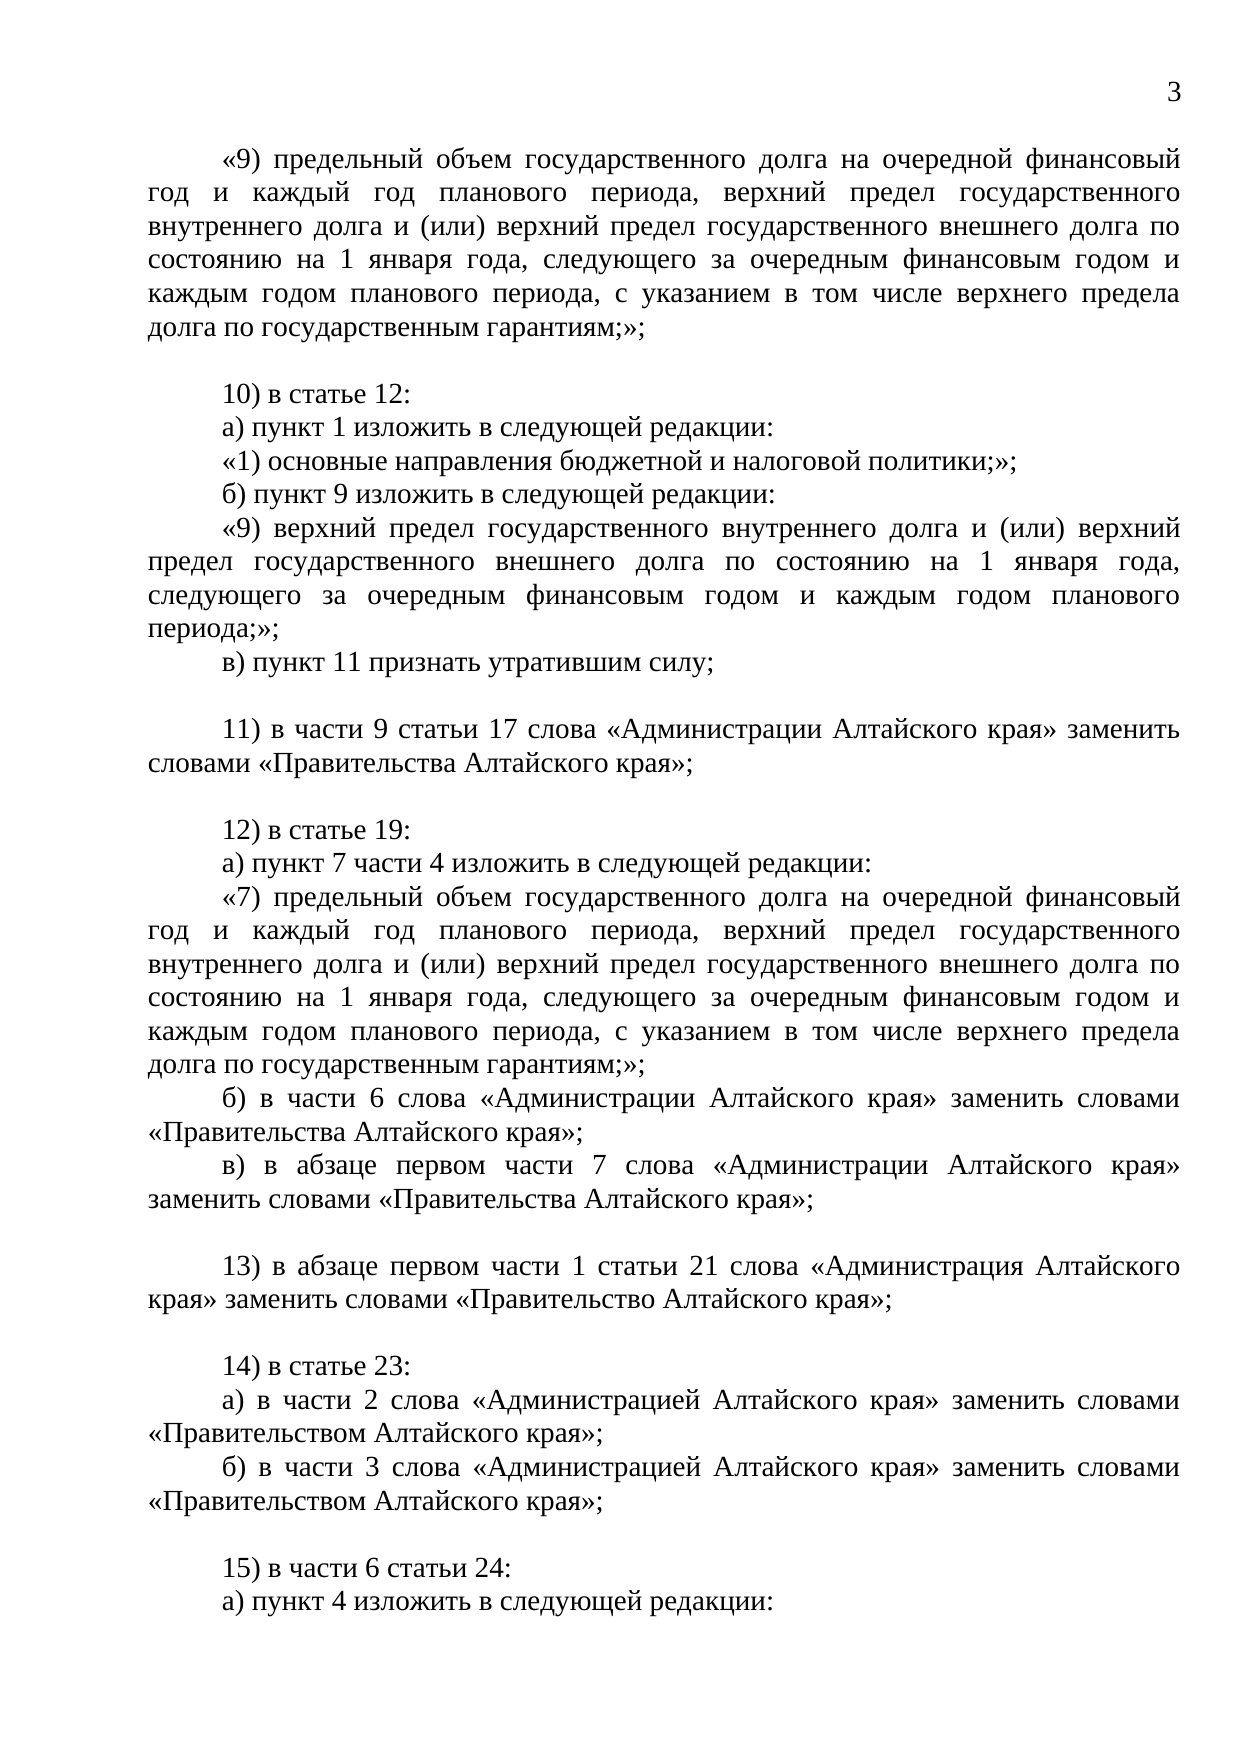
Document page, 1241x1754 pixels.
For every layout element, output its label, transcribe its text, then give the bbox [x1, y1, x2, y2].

text 15) в части 6 статьи 24: [148, 1550, 1181, 1583]
text а) пункт 1 изложить в следующей редакции: [148, 409, 1181, 443]
text «9) предельный объем государственного долга на очередной финансовый год и каждый год планового периода, верхний предел государственного внутреннего долга и (или) верхний предел государственного внешнего долга по состоянию на 1 января года, следующего за очередным финансовым годом и каждым годом планового периода, с указанием в том числе верхнего предела долга по государственным гарантиям;»; [148, 141, 1181, 342]
text 11) в части 9 статьи 17 слова «Администрации Алтайского края» заменить словами «Правительства Алтайского края»; [148, 711, 1181, 778]
text в) пункт 11 признать утратившим силу; [148, 644, 1181, 678]
text б) в части 6 слова «Администрации Алтайского края» заменить словами «Правительства Алтайского края»; [148, 1080, 1181, 1147]
text 14) в статье 23: [148, 1348, 1181, 1382]
text «1) основные направления бюджетной и налоговой политики;»; [148, 443, 1181, 476]
text 13) в абзаце первом части 1 статьи 21 слова «Администрация Алтайского края» заменить словами «Правительство Алтайского края»; [148, 1248, 1181, 1315]
text а) пункт 7 части 4 изложить в следующей редакции: [148, 845, 1181, 879]
text «7) предельный объем государственного долга на очередной финансовый год и каждый год планового периода, верхний предел государственного внутреннего долга и (или) верхний предел государственного внешнего долга по состоянию на 1 января года, следующего за очередным финансовым годом и каждым годом планового периода, с указанием в том числе верхнего предела долга по государственным гарантиям;»; [148, 879, 1181, 1080]
text а) пункт 4 изложить в следующей редакции: [148, 1583, 1181, 1617]
text 10) в статье 12: [148, 376, 1181, 409]
text 12) в статье 19: [148, 812, 1181, 845]
text «9) верхний предел государственного внутреннего долга и (или) верхний предел государственного внешнего долга по состоянию на 1 января года, следующего за очередным финансовым годом и каждым годом планового периода;»; [148, 510, 1181, 644]
text а) в части 2 слова «Администрацией Алтайского края» заменить словами «Правительством Алтайского края»; [148, 1382, 1181, 1449]
text б) в части 3 слова «Администрацией Алтайского края» заменить словами «Правительством Алтайского края»; [148, 1449, 1181, 1516]
text в) в абзаце первом части 7 слова «Администрации Алтайского края» заменить словами «Правительства Алтайского края»; [148, 1147, 1181, 1214]
text б) пункт 9 изложить в следующей редакции: [148, 476, 1181, 510]
